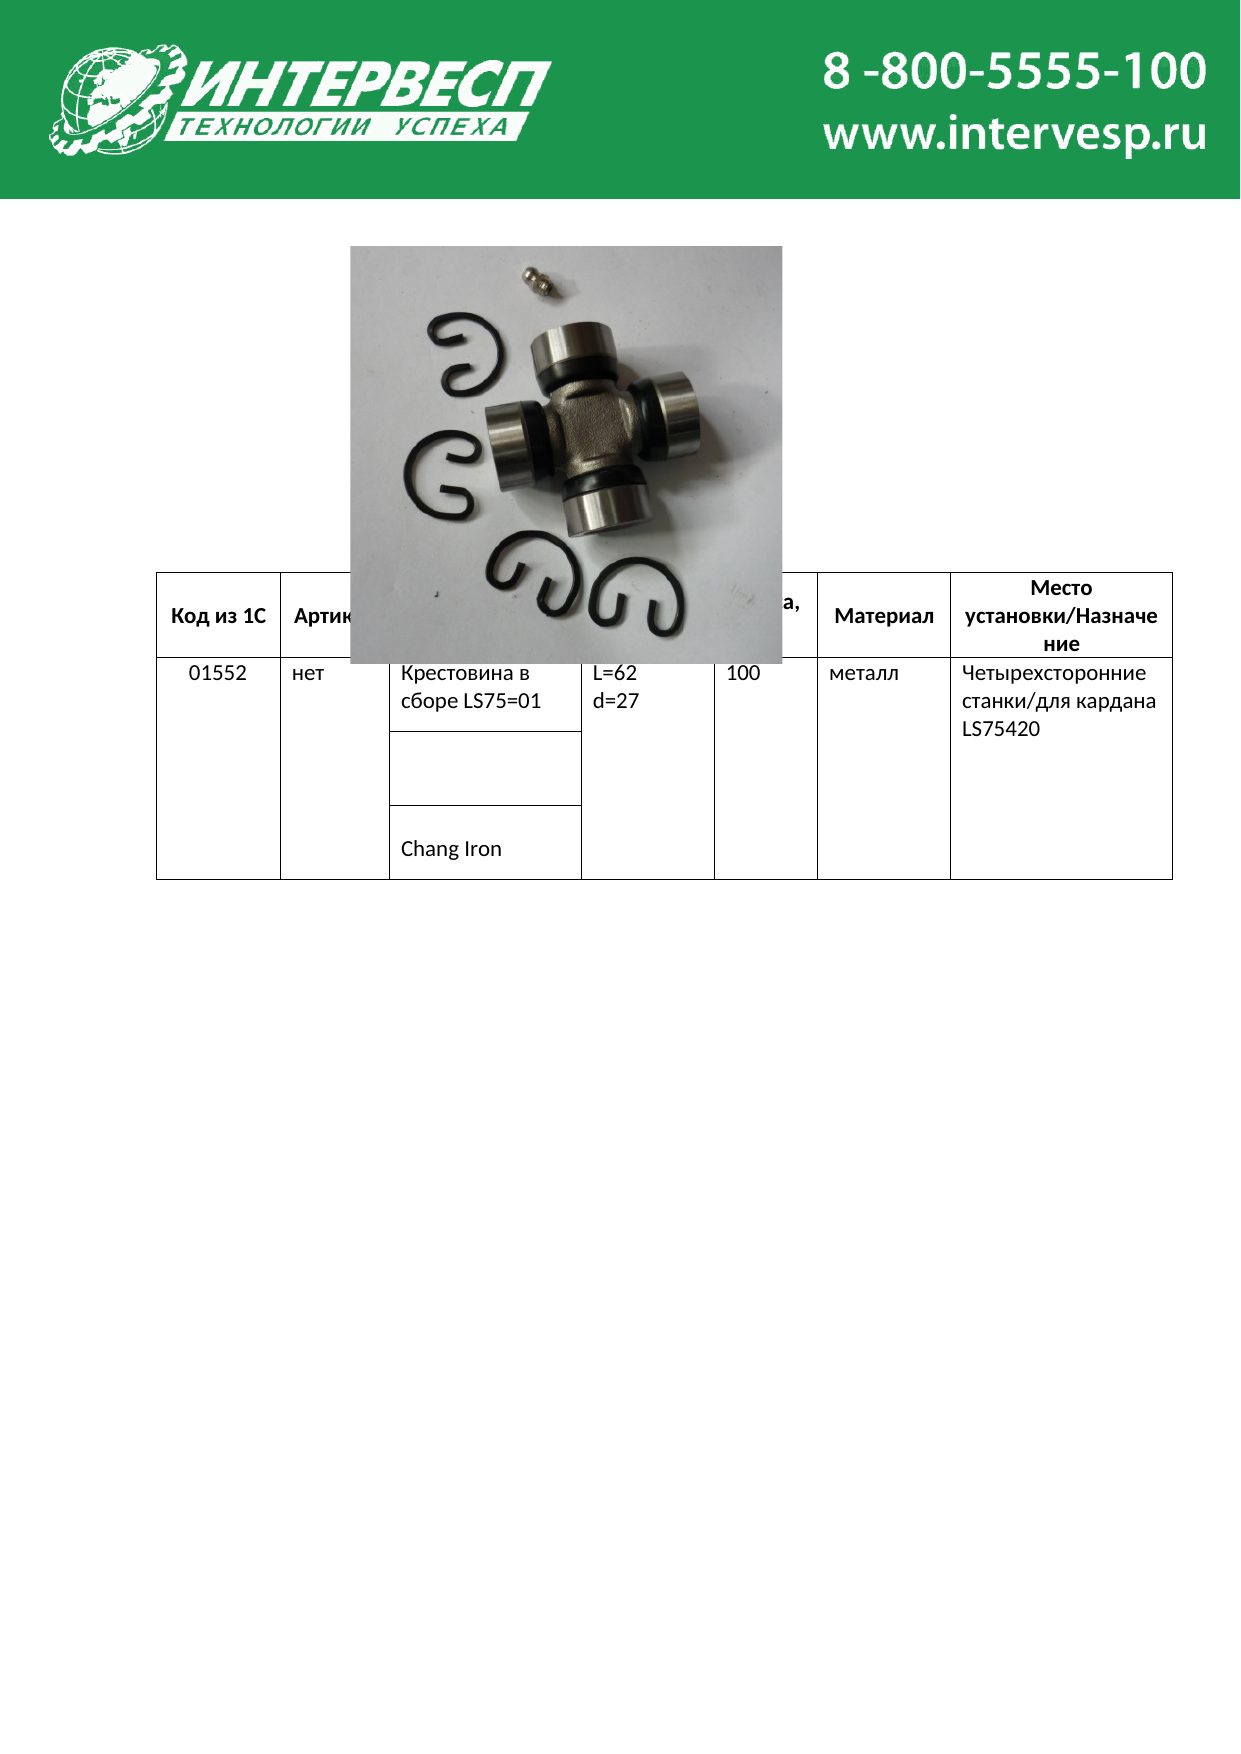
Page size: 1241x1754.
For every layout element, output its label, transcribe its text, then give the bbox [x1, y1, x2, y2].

table_cell нет [281, 658, 389, 879]
table_header Масса, гр [783, 573, 817, 657]
table_header Код из 1С [157, 573, 280, 657]
table_cell 01552 [157, 658, 280, 879]
table_cell Chang Iron [390, 806, 581, 879]
table_header Место установки/Назначение [951, 573, 1172, 657]
table_cell [390, 732, 581, 805]
table_cell Крестовина в сборе LS75=01 [390, 664, 581, 731]
table_cell 100 [715, 658, 817, 879]
table_cell L=62 d=27 [582, 664, 714, 879]
picture [350, 246, 783, 664]
table_cell металл [818, 658, 950, 879]
table_header Материал [818, 573, 950, 657]
picture [0, 0, 1241, 199]
table_cell Четырехсторонние станки/для кардана LS75420 [951, 658, 1172, 879]
table_header Артикул [281, 573, 350, 657]
